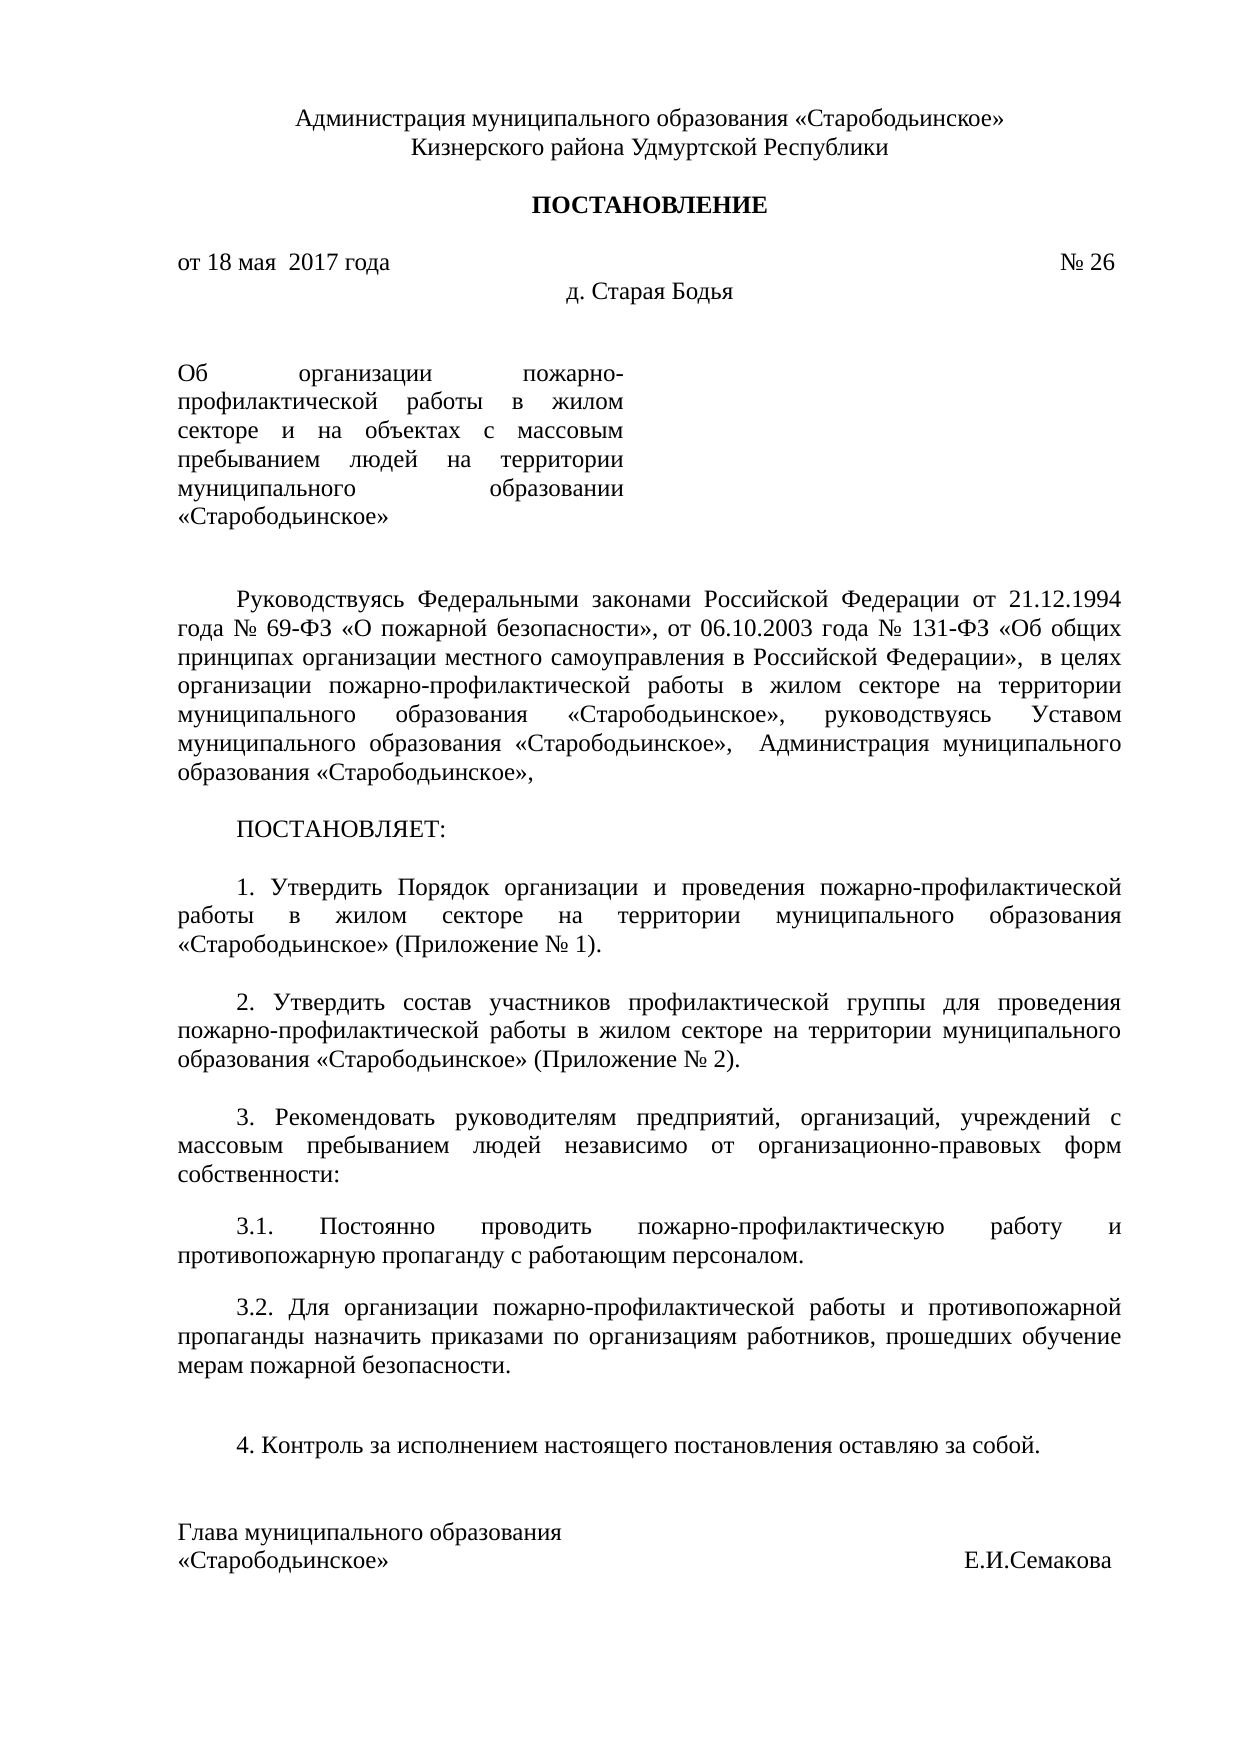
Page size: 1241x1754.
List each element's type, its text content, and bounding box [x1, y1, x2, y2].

text «Старободьинское» Е.И.Семакова [177, 1546, 1122, 1574]
text 2. Утвердить состав участников профилактической группы для проведения пожарно-профилактической работы в жилом секторе на территории муниципального образования «Старободьинское» (Приложение № 2). [177, 987, 1122, 1073]
text Кизнерского района Удмуртской Республики [177, 132, 1122, 161]
text Глава муниципального образования [177, 1517, 1122, 1546]
text Администрация муниципального образования «Старободьинское» [177, 103, 1122, 132]
text ПОСТАНОВЛЯЕТ: [177, 814, 1122, 843]
text 3.1. Постоянно проводить пожарно-профилактическую работу и противопожарную пропаганду с работающим персоналом. [177, 1211, 1122, 1269]
text 1. Утвердить Порядок организации и проведения пожарно-профилактической работы в жилом секторе на территории муниципального образования «Старободьинское» (Приложение № 1). [177, 872, 1122, 958]
text от 18 мая 2017 года № 26 [177, 247, 1122, 276]
table_header Об организации пожарно-профилактической работы в жилом секторе и на объектах с массовым пребыванием людей на территории муниципального образовании «Старободьинское» [166, 358, 635, 530]
text д. Старая Бодья [177, 276, 1122, 305]
text ПОСТАНОВЛЕНИЕ [177, 190, 1122, 218]
text 3.2. Для организации пожарно-профилактической работы и противопожарной пропаганды назначить приказами по организациям работников, прошедших обучение мерам пожарной безопасности. [177, 1292, 1122, 1378]
text Руководствуясь Федеральными законами Российской Федерации от 21.12.1994 года № 69-ФЗ «О пожарной безопасности», от 06.10.2003 года № 131-ФЗ «Об общих принципах организации местного самоуправления в Российской Федерации», в целях организации пожарно-профилактической работы в жилом секторе на территории муниципального образования «Старободьинское», руководствуясь Уставом муниципального образования «Старободьинское», Администрация муниципального образования «Старободьинское», [177, 584, 1122, 785]
text 3. Рекомендовать руководителям предприятий, организаций, учреждений с массовым пребыванием людей независимо от организационно-правовых форм собственности: [177, 1102, 1122, 1188]
text 4. Контроль за исполнением настоящего постановления оставляю за собой. [177, 1431, 1122, 1459]
